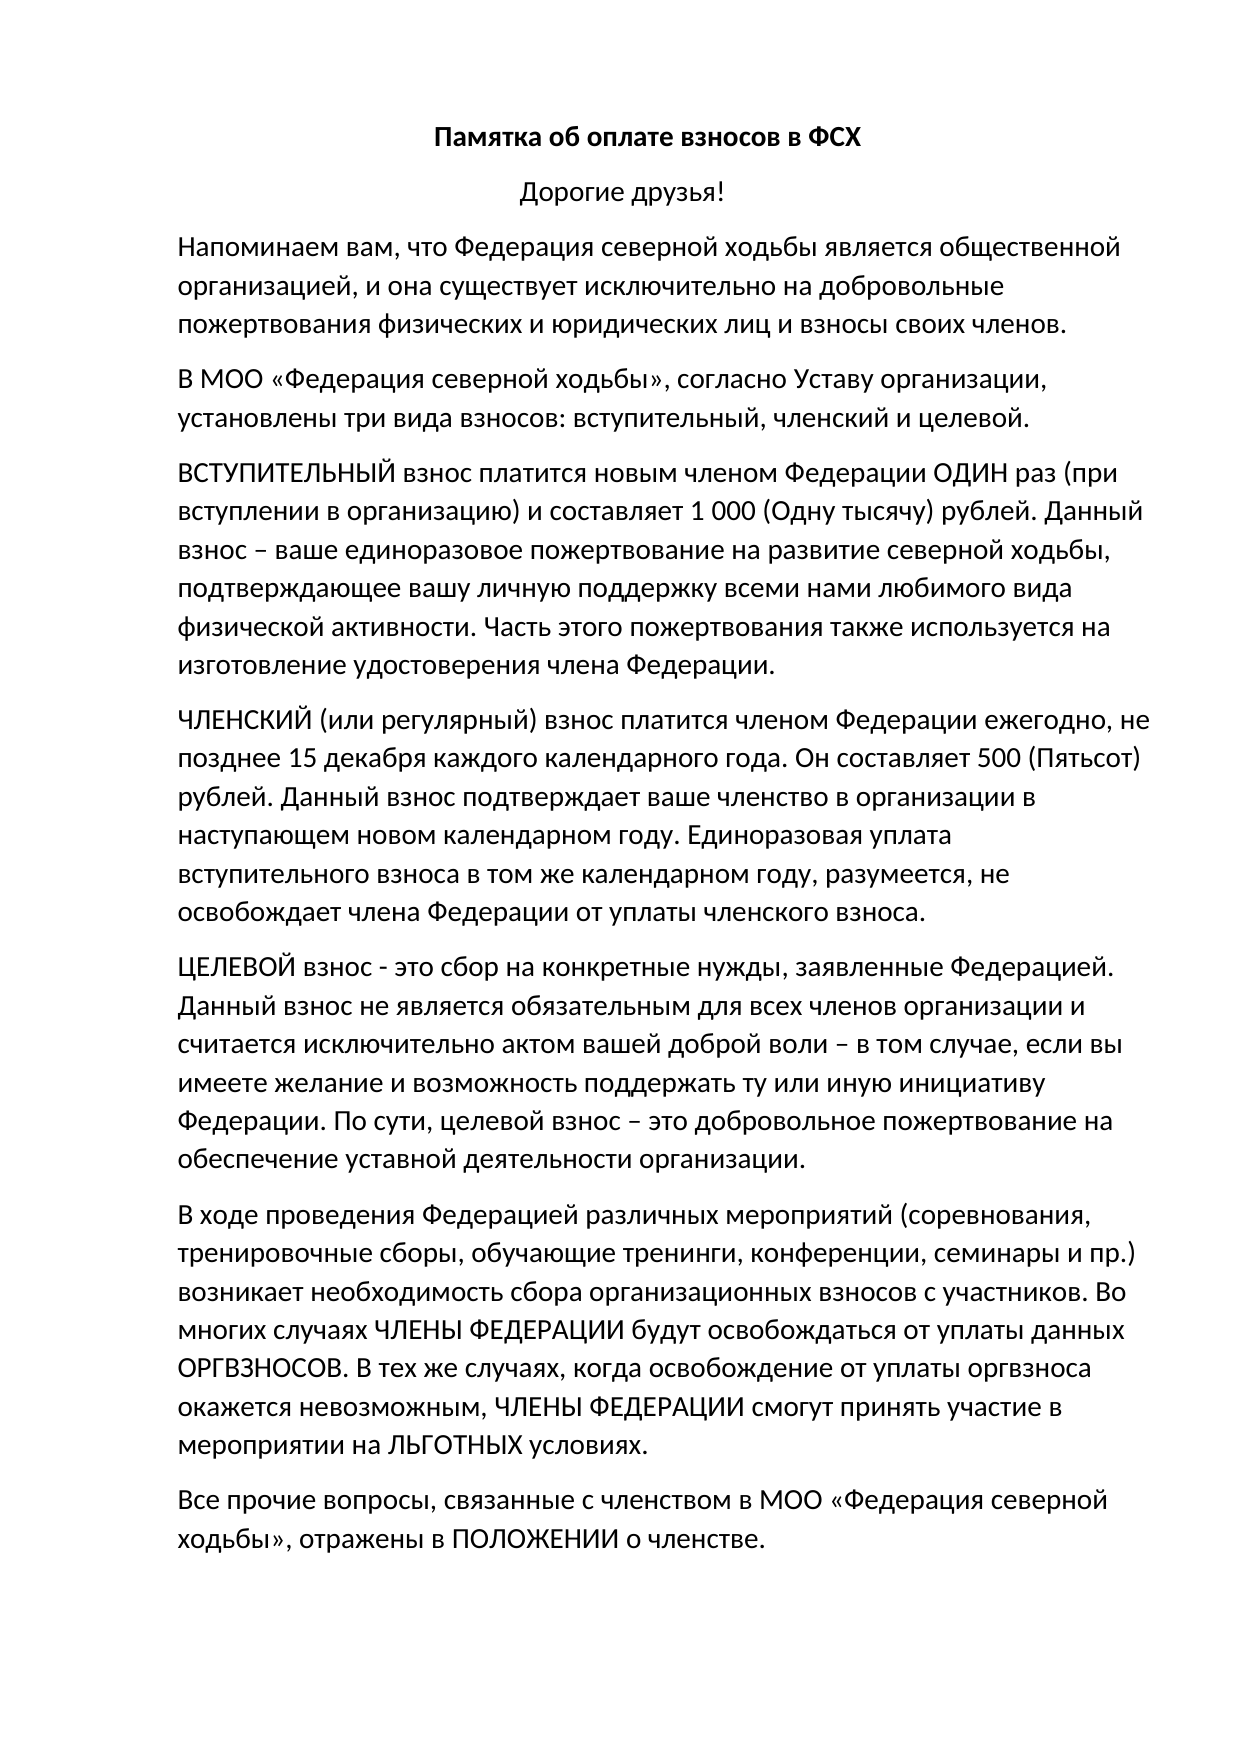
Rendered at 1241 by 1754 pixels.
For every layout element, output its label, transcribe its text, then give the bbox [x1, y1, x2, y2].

text ВСТУПИТЕЛЬНЫЙ взнос платится новым членом Федерации ОДИН раз (при вступлении в организацию) и составляет 1 000 (Одну тысячу) рублей. Данный взнос – ваше единоразовое пожертвование на развитие северной ходьбы, подтверждающее вашу личную поддержку всеми нами любимого вида физической активности. Часть этого пожертвования также используется на изготовление удостоверения члена Федерации. [177, 454, 1152, 682]
text В МОО «Федерация северной ходьбы», согласно Уставу организации, установлены три вида взносов: вступительный, членский и целевой. [177, 360, 1152, 434]
text Памятка об оплате взносов в ФСХ [177, 118, 1152, 154]
text В ходе проведения Федерацией различных мероприятий (соревнования, тренировочные сборы, обучающие тренинги, конференции, семинары и пр.) возникает необходимость сбора организационных взносов с участников. Во многих случаях ЧЛЕНЫ ФЕДЕРАЦИИ будут освобождаться от уплаты данных ОРГВЗНОСОВ. В тех же случаях, когда освобождение от уплаты оргвзноса окажется невозможным, ЧЛЕНЫ ФЕДЕРАЦИИ смогут принять участие в мероприятии на ЛЬГОТНЫХ условиях. [177, 1196, 1152, 1462]
text Напоминаем вам, что Федерация северной ходьбы является общественной организацией, и она существует исключительно на добровольные пожертвования физических и юридических лиц и взносы своих членов. [177, 228, 1152, 341]
text Дорогие друзья! [177, 173, 1152, 209]
text ЦЕЛЕВОЙ взнос - это сбор на конкретные нужды, заявленные Федерацией. Данный взнос не является обязательным для всех членов организации и считается исключительно актом вашей доброй воли – в том случае, если вы имеете желание и возможность поддержать ту или иную инициативу Федерации. По сути, целевой взнос – это добровольное пожертвование на обеспечение уставной деятельности организации. [177, 948, 1152, 1176]
text Все прочие вопросы, связанные с членством в МОО «Федерация северной ходьбы», отражены в ПОЛОЖЕНИИ о членстве. [177, 1481, 1152, 1556]
text ЧЛЕНСКИЙ (или регулярный) взнос платится членом Федерации ежегодно, не позднее 15 декабря каждого календарного года. Он составляет 500 (Пятьсот) рублей. Данный взнос подтверждает ваше членство в организации в наступающем новом календарном году. Единоразовая уплата вступительного взноса в том же календарном году, разумеется, не освобождает члена Федерации от уплаты членского взноса. [177, 701, 1152, 929]
